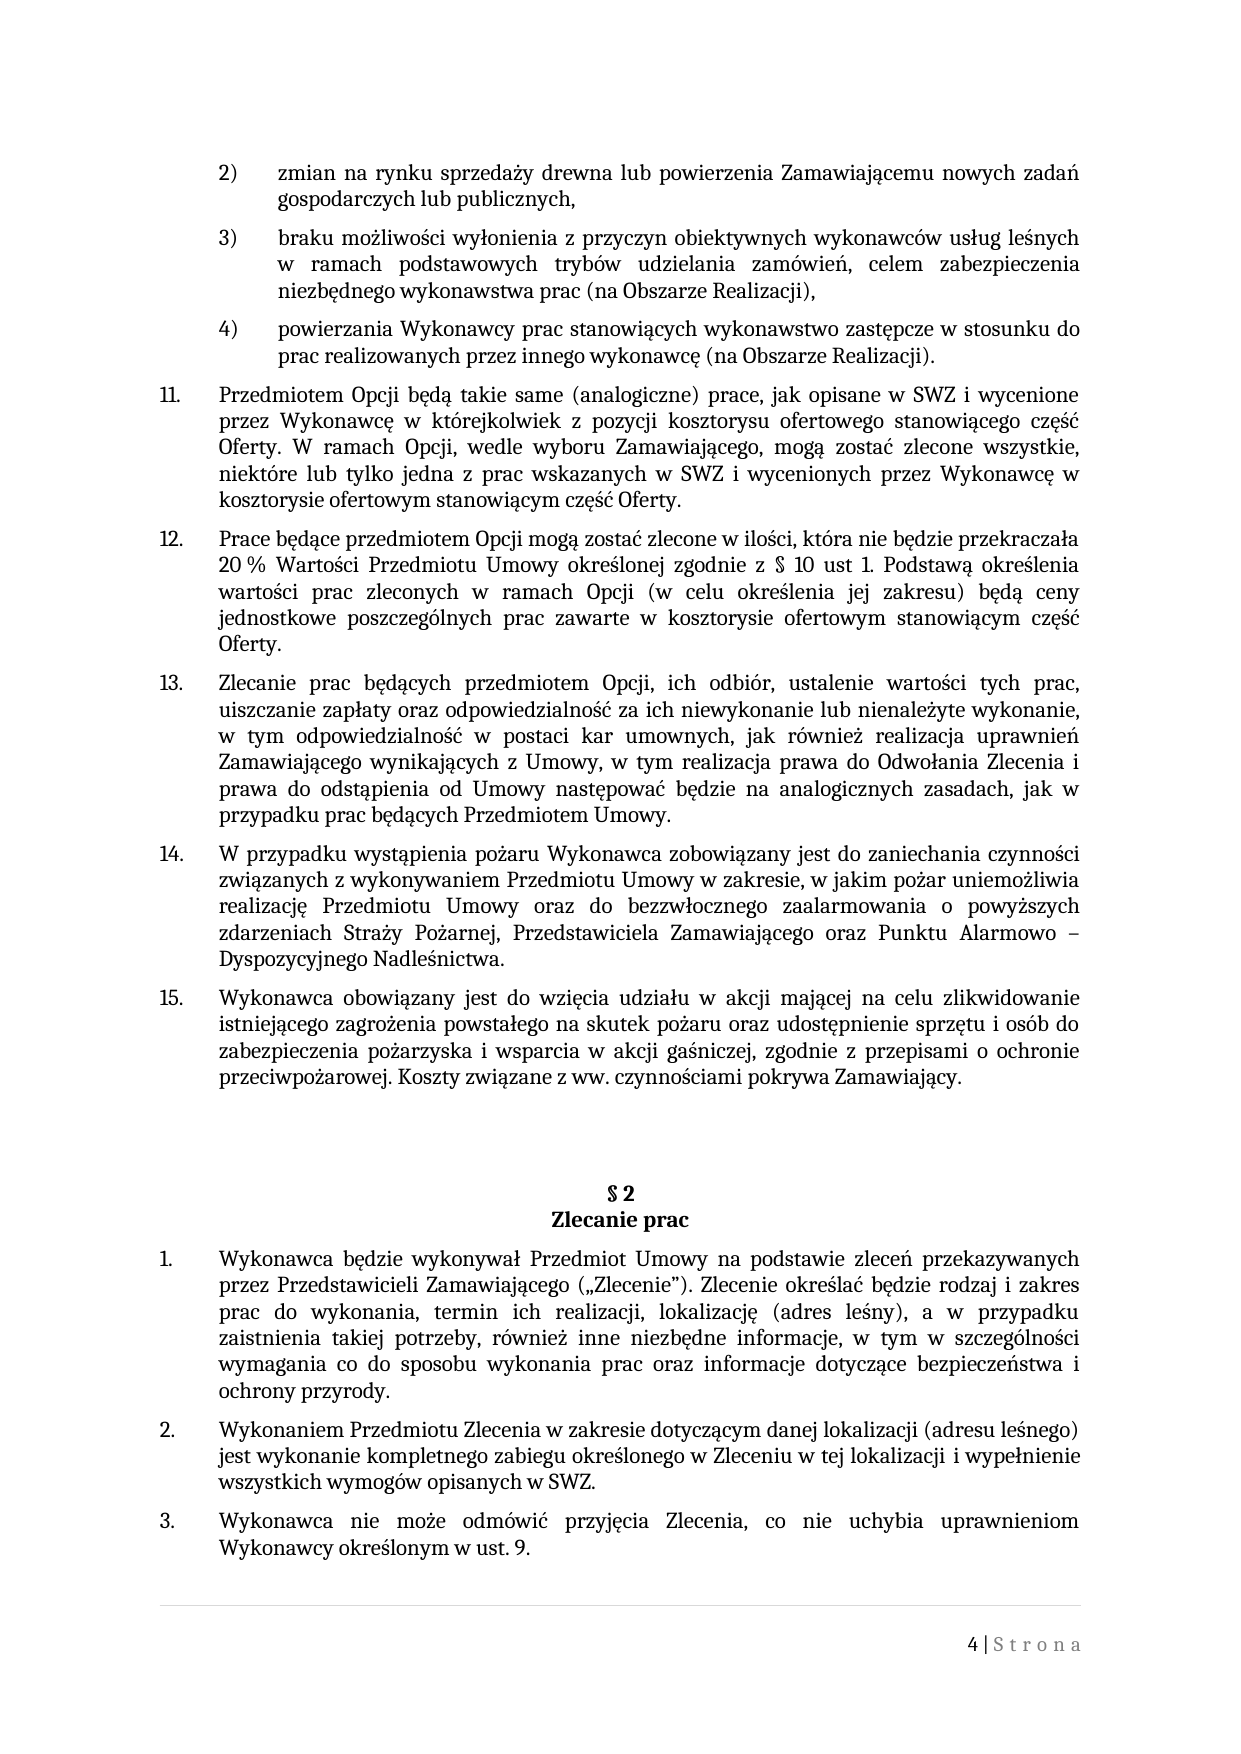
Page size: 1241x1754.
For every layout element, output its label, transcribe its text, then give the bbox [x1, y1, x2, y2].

list Wykonaniem Przedmiotu Zlecenia w zakresie dotyczącym danej lokalizacji (adresu leśnego) jest wykonanie kompletnego zabiegu określonego w Zleceniu w tej lokalizacji i wypełnienie wszystkich wymogów opisanych w SWZ. [159, 1416, 1081, 1495]
list W przypadku wystąpienia pożaru Wykonawca zobowiązany jest do zaniechania czynności związanych z wykonywaniem Przedmiotu Umowy w zakresie, w jakim pożar uniemożliwia realizację Przedmiotu Umowy oraz do bezzwłocznego zaalarmowania o powyższych zdarzeniach Straży Pożarnej, Przedstawiciela Zamawiającego oraz Punktu Alarmowo – Dyspozycyjnego Nadleśnictwa. [159, 841, 1081, 972]
list Przedmiotem Opcji będą takie same (analogiczne) prace, jak opisane w SWZ i wycenione przez Wykonawcę w którejkolwiek z pozycji kosztorysu ofertowego stanowiącego część Oferty. W ramach Opcji, wedle wyboru Zamawiającego, mogą zostać zlecone wszystkie, niektóre lub tylko jedna z prac wskazanych w SWZ i wycenionych przez Wykonawcę w kosztorysie ofertowym stanowiącym część Oferty. [159, 381, 1081, 513]
list Wykonawca będzie wykonywał Przedmiot Umowy na podstawie zleceń przekazywanych przez Przedstawicieli Zamawiającego („Zlecenie”). Zlecenie określać będzie rodzaj i zakres prac do wykonania, termin ich realizacji, lokalizację (adres leśny), a w przypadku zaistnienia takiej potrzeby, również inne niezbędne informacje, w tym w szczególności wymagania co do sposobu wykonania prac oraz informacje dotyczące bezpieczeństwa i ochrony przyrody. [159, 1246, 1081, 1404]
text 4) powierzania Wykonawcy prac stanowiących wykonawstwo zastępcze w stosunku do prac realizowanych przez innego wykonawcę (na Obszarze Realizacji). [218, 316, 1081, 369]
text 2) zmian na rynku sprzedaży drewna lub powierzenia Zamawiającemu nowych zadań gospodarczych lub publicznych, [218, 159, 1081, 212]
list Prace będące przedmiotem Opcji mogą zostać zlecone w ilości, która nie będzie przekraczała 20 % Wartości Przedmiotu Umowy określonej zgodnie z § 10 ust 1. Podstawą określenia wartości prac zleconych w ramach Opcji (w celu określenia jej zakresu) będą ceny jednostkowe poszczególnych prac zawarte w kosztorysie ofertowym stanowiącym część Oferty. [159, 526, 1081, 657]
list Zlecanie prac będących przedmiotem Opcji, ich odbiór, ustalenie wartości tych prac, uiszczanie zapłaty oraz odpowiedzialność za ich niewykonanie lub nienależyte wykonanie, w tym odpowiedzialność w postaci kar umownych, jak również realizacja uprawnień Zamawiającego wynikających z Umowy, w tym realizacja prawa do Odwołania Zlecenia i prawa do odstąpienia od Umowy następować będzie na analogicznych zasadach, jak w przypadku prac będących Przedmiotem Umowy. [159, 670, 1081, 828]
text 3) braku możliwości wyłonienia z przyczyn obiektywnych wykonawców usług leśnych w ramach podstawowych trybów udzielania zamówień, celem zabezpieczenia niezbędnego wykonawstwa prac (na Obszarze Realizacji), [218, 225, 1081, 304]
list Wykonawca obowiązany jest do wzięcia udziału w akcji mającej na celu zlikwidowanie istniejącego zagrożenia powstałego na skutek pożaru oraz udostępnienie sprzętu i osób do zabezpieczenia pożarzyska i wsparcia w akcji gaśniczej, zgodnie z przepisami o ochronie przeciwpożarowej. Koszty związane z ww. czynnościami pokrywa Zamawiający. [159, 985, 1081, 1090]
text § 2 Zlecanie prac [159, 1181, 1081, 1233]
list Wykonawca nie może odmówić przyjęcia Zlecenia, co nie uchybia uprawnieniom Wykonawcy określonym w ust. 9. [159, 1508, 1081, 1561]
